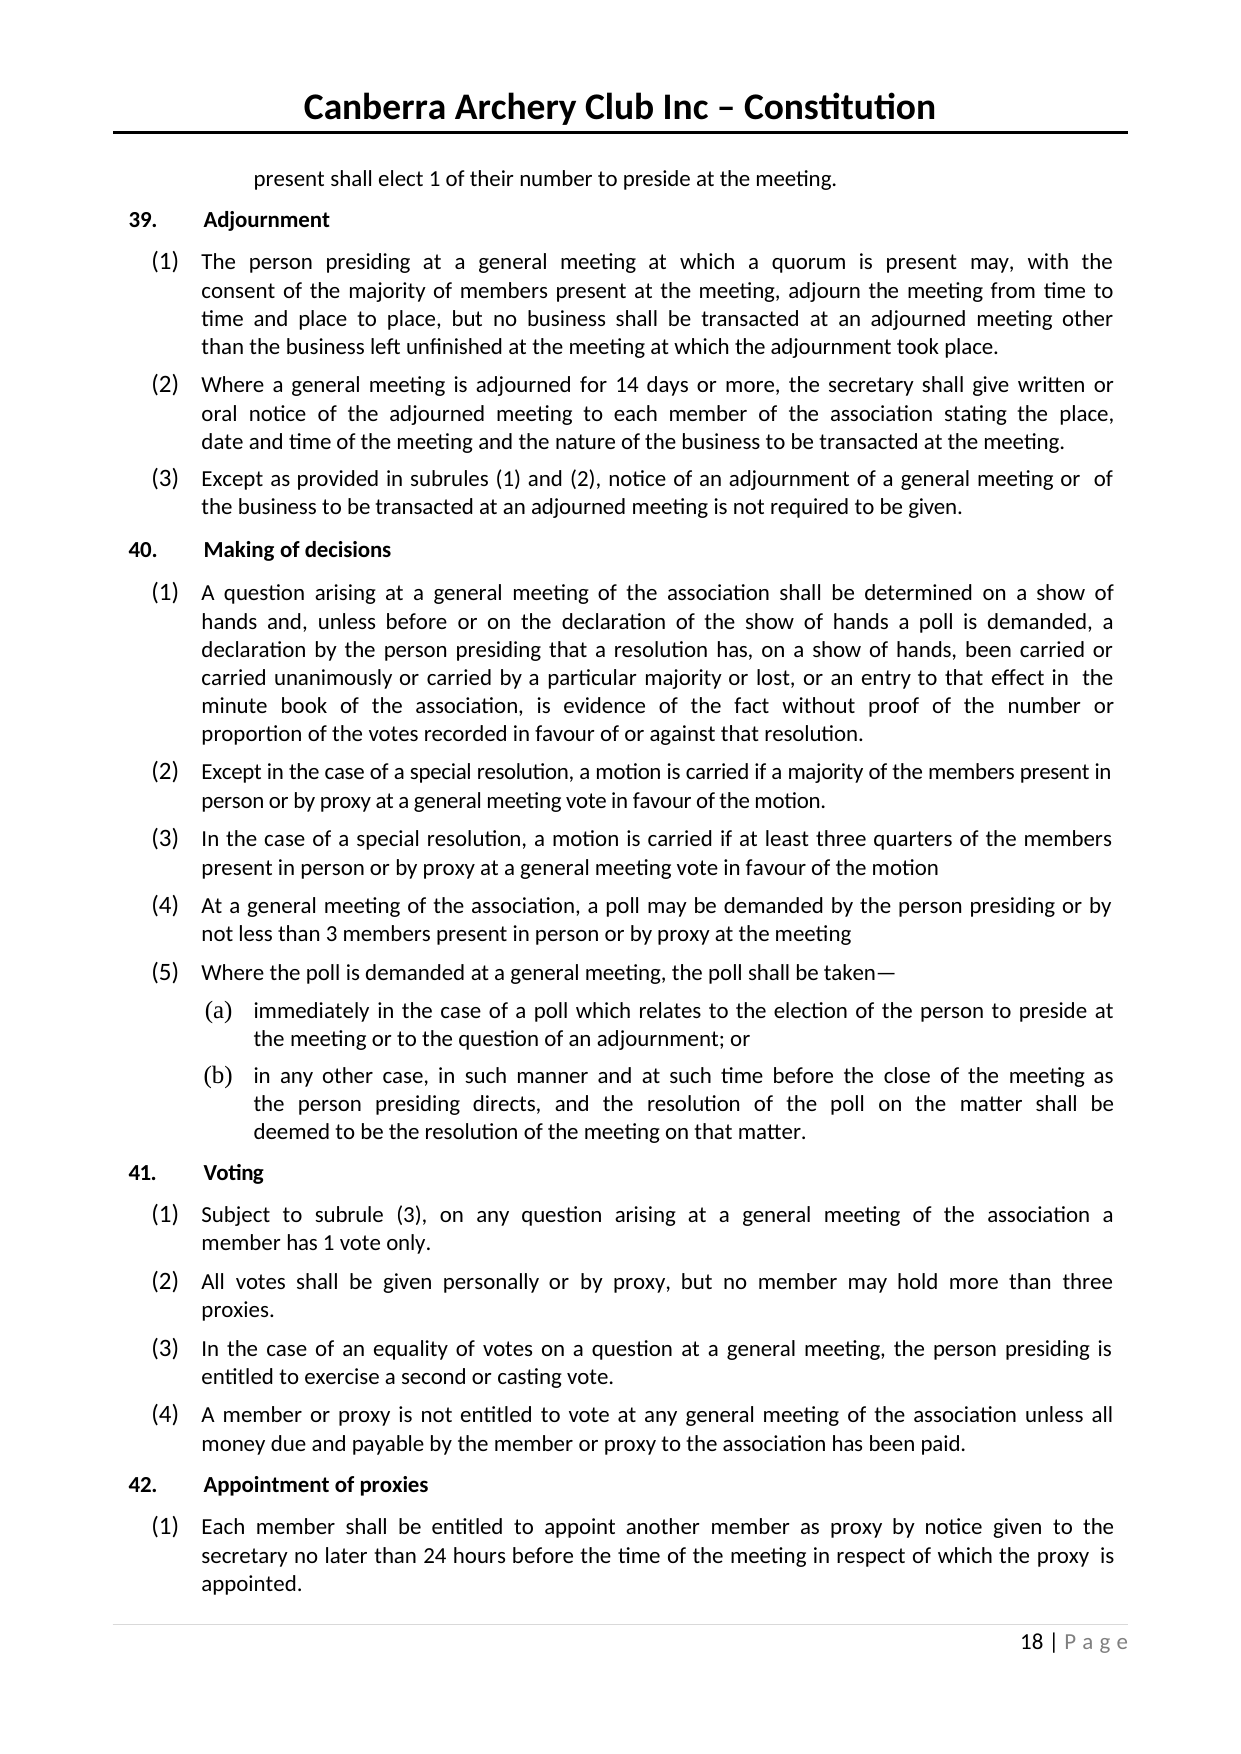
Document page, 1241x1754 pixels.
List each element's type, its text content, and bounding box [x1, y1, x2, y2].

subtitle Appointment of proxies [128, 1470, 1128, 1498]
list All votes shall be given personally or by proxy, but no member may hold more than three proxies. [151, 1265, 1114, 1323]
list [203, 164, 1111, 192]
list Except in the case of a special resolution, a motion is carried if a majority of the members present in person or by proxy at a general meeting vote in favour of the motion. [151, 755, 1114, 814]
list Where a general meeting is adjourned for 14 days or more, the secretary shall give written or oral notice of the adjourned meeting to each member of the association stating the place, date and time of the meeting and the nature of the business to be transacted at the meeting. [151, 368, 1114, 455]
list In the case of a special resolution, a motion is carried if at least three quarters of the members present in person or by proxy at a general meeting vote in favour of the motion [151, 822, 1114, 881]
list Where the poll is demanded at a general meeting, the poll shall be taken— [151, 956, 1128, 986]
list Subject to subrule (3), on any question arising at a general meeting of the association a member has 1 vote only. [151, 1198, 1114, 1257]
list in any other case, in such manner and at such time before the close of the meeting as the person presiding directs, and the resolution of the poll on the matter shall be deemed to be the resolution of the meeting on that matter. [203, 1060, 1114, 1145]
list The person presiding at a general meeting at which a quorum is present may, with the consent of the majority of members present at the meeting, adjourn the meeting from time to time and place to place, but no business shall be transacted at an adjourned meeting other than the business left unfinished at the meeting at which the adjournment took place. [151, 245, 1114, 360]
list At a general meeting of the association, a poll may be demanded by the person presiding or by not less than 3 members present in person or by proxy at the meeting [151, 889, 1114, 948]
subtitle Making of decisions [128, 533, 1128, 564]
list In the case of an equality of votes on a question at a general meeting, the person presiding is entitled to exercise a second or casting vote. [151, 1332, 1113, 1390]
subtitle Voting [128, 1158, 1128, 1186]
list Each member shall be entitled to appoint another member as proxy by notice given to the secretary no later than 24 hours before the time of the meeting in respect of which the proxy is appointed. [151, 1510, 1114, 1597]
list A member or proxy is not entitled to vote at any general meeting of the association unless all money due and payable by the member or proxy to the association has been paid. [151, 1399, 1113, 1457]
list A question arising at a general meeting of the association shall be determined on a show of hands and, unless before or on the declaration of the show of hands a poll is demanded, a declaration by the person presiding that a resolution has, on a show of hands, been carried or carried unanimously or carried by a particular majority or lost, or an entry to that effect in the minute book of the association, is evidence of the fact without proof of the number or proportion of the votes recorded in favour of or against that resolution. [151, 576, 1114, 747]
list immediately in the case of a poll which relates to the election of the person to preside at the meeting or to the question of an adjournment; or [204, 995, 1114, 1052]
list Except as provided in subrules (1) and (2), notice of an adjournment of a general meeting or of the business to be transacted at an adjourned meeting is not required to be given. [151, 464, 1113, 521]
subtitle Adjournment [128, 205, 1128, 233]
